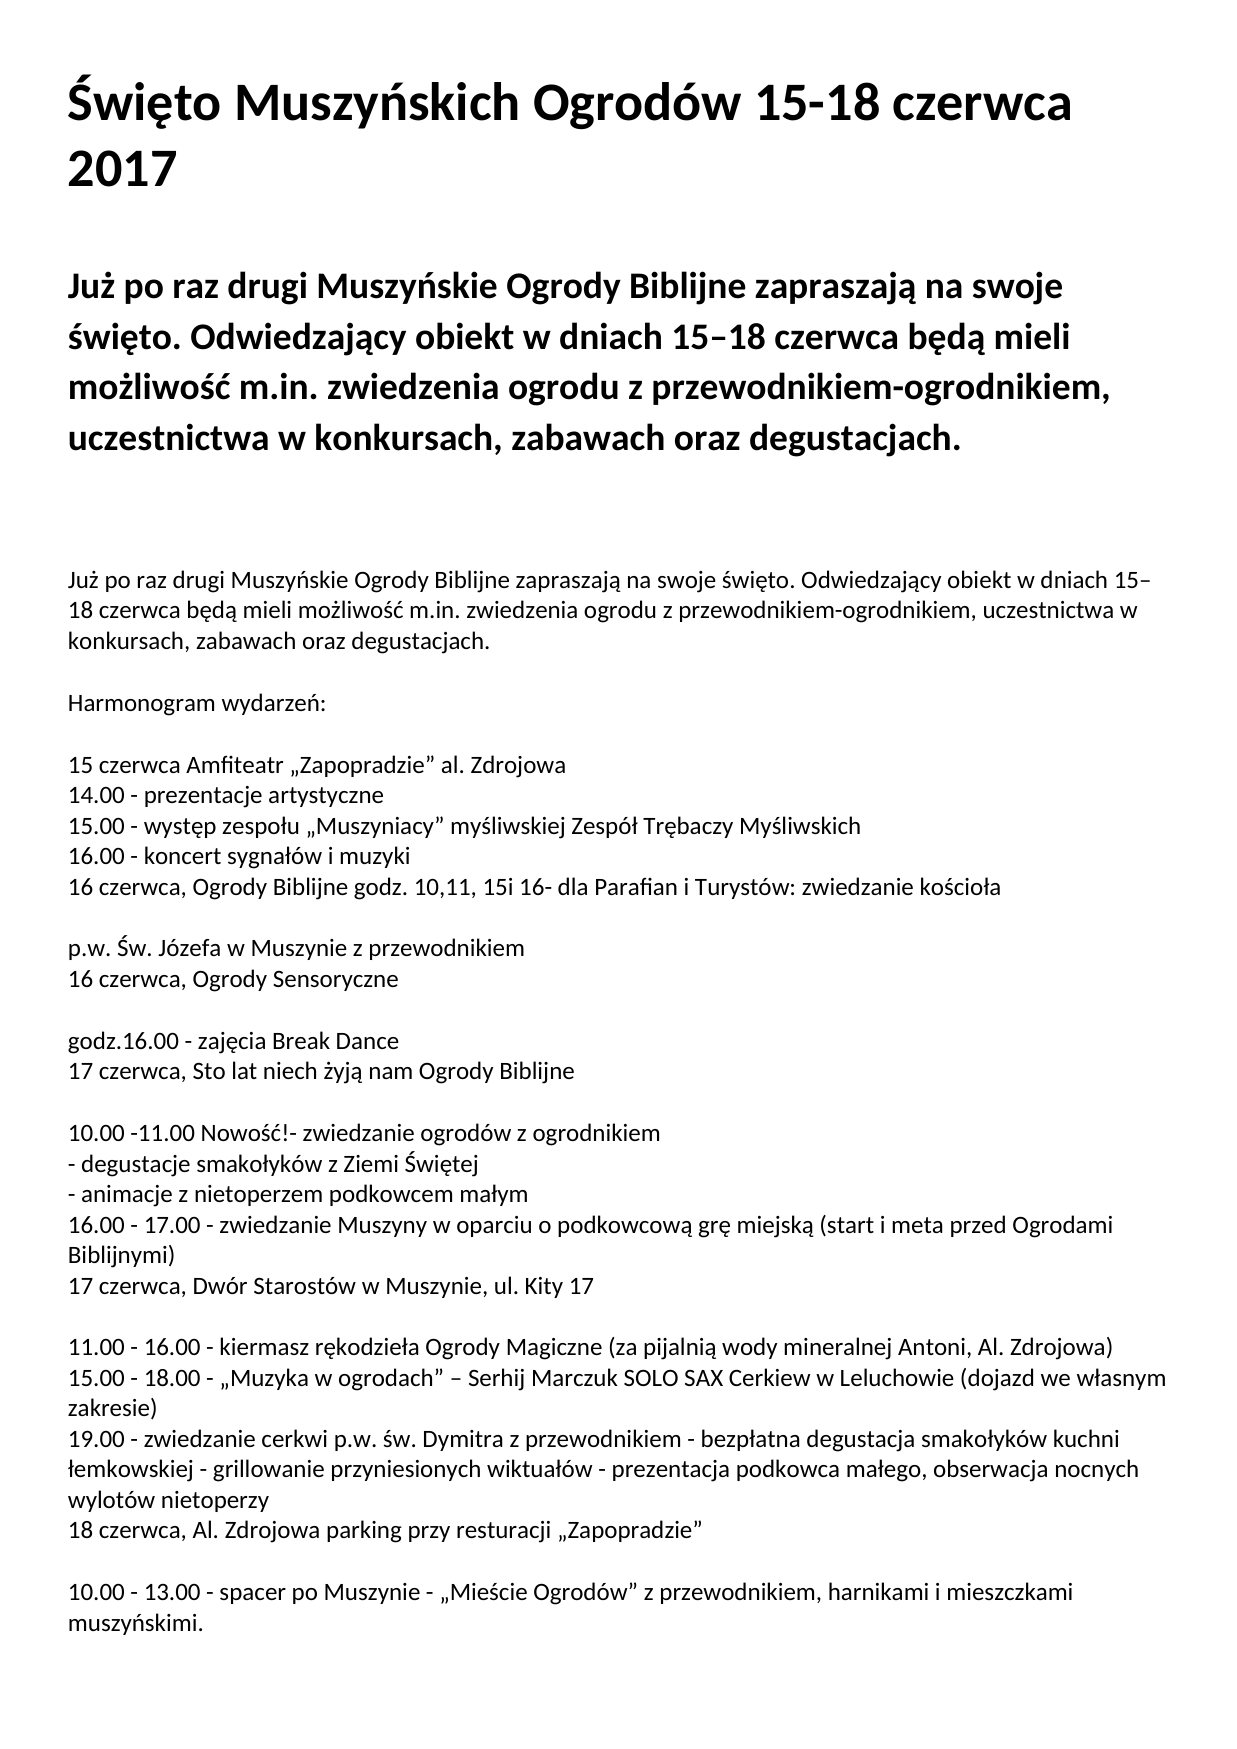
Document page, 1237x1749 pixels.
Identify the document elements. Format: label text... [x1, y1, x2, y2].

text 18 czerwca, Al. Zdrojowa parking przy resturacji „Zapopradzie” [68, 1515, 1169, 1545]
text 19.00 - zwiedzanie cerkwi p.w. św. Dymitra z przewodnikiem - bezpłatna degustacja smakołyków kuchni łemkowskiej - grillowanie przyniesionych wiktuałów - prezentacja podkowca małego, obserwacja nocnych wylotów nietoperzy [68, 1423, 1169, 1515]
text 16.00 - koncert sygnałów i muzyki [68, 840, 1169, 871]
text 15.00 - 18.00 - „Muzyka w ogrodach” – Serhij Marczuk SOLO SAX Cerkiew w Leluchowie (dojazd we własnym zakresie) [68, 1362, 1169, 1423]
text Już po raz drugi Muszyńskie Ogrody Biblijne zapraszają na swoje święto. Odwiedzający obiekt w dniach 15–18 czerwca będą mieli możliwość m.in. zwiedzenia ogrodu z przewodnikiem-ogrodnikiem, uczestnictwa w konkursach, zabawach oraz degustacjach. [68, 262, 1169, 459]
text Już po raz drugi Muszyńskie Ogrody Biblijne zapraszają na swoje święto. Odwiedzający obiekt w dniach 15–18 czerwca będą mieli możliwość m.in. zwiedzenia ogrodu z przewodnikiem-ogrodnikiem, uczestnictwa w konkursach, zabawach oraz degustacjach. [68, 564, 1169, 656]
text 16 czerwca, Ogrody Sensoryczne [68, 963, 1169, 994]
text 16 czerwca, Ogrody Biblijne godz. 10,11, 15i 16- dla Parafian i Turystów: zwiedzanie kościoła [68, 871, 1169, 901]
text 10.00 - 13.00 - spacer po Muszynie - „Mieście Ogrodów” z przewodnikiem, harnikami i mieszczkami muszyńskimi. [68, 1576, 1169, 1637]
text 17 czerwca, Dwór Starostów w Muszynie, ul. Kity 17 [68, 1270, 1169, 1300]
text godz.16.00 - zajęcia Break Dance [68, 1025, 1169, 1055]
text Harmonogram wydarzeń: [68, 687, 1169, 717]
text Święto Muszyńskich Ogrodów 15-18 czerwca 2017 [68, 68, 1169, 200]
text p.w. Św. Józefa w Muszynie z przewodnikiem [68, 933, 1169, 963]
text 15 czerwca Amfiteatr „Zapopradzie” al. Zdrojowa [68, 749, 1169, 779]
text 17 czerwca, Sto lat niech żyją nam Ogrody Biblijne [68, 1055, 1169, 1086]
text 14.00 - prezentacje artystyczne [68, 779, 1169, 810]
text - animacje z nietoperzem podkowcem małym [68, 1178, 1169, 1209]
text 16.00 - 17.00 - zwiedzanie Muszyny w oparciu o podkowcową grę miejską (start i meta przed Ogrodami Biblijnymi) [68, 1209, 1169, 1270]
text - degustacje smakołyków z Ziemi Świętej [68, 1148, 1169, 1178]
text 15.00 - występ zespołu „Muszyniacy” myśliwskiej Zespół Trębaczy Myśliwskich [68, 810, 1169, 840]
text 10.00 -11.00 Nowość!- zwiedzanie ogrodów z ogrodnikiem [68, 1117, 1169, 1148]
text 11.00 - 16.00 - kiermasz rękodzieła Ogrody Magiczne (za pijalnią wody mineralnej Antoni, Al. Zdrojowa) [68, 1332, 1169, 1362]
